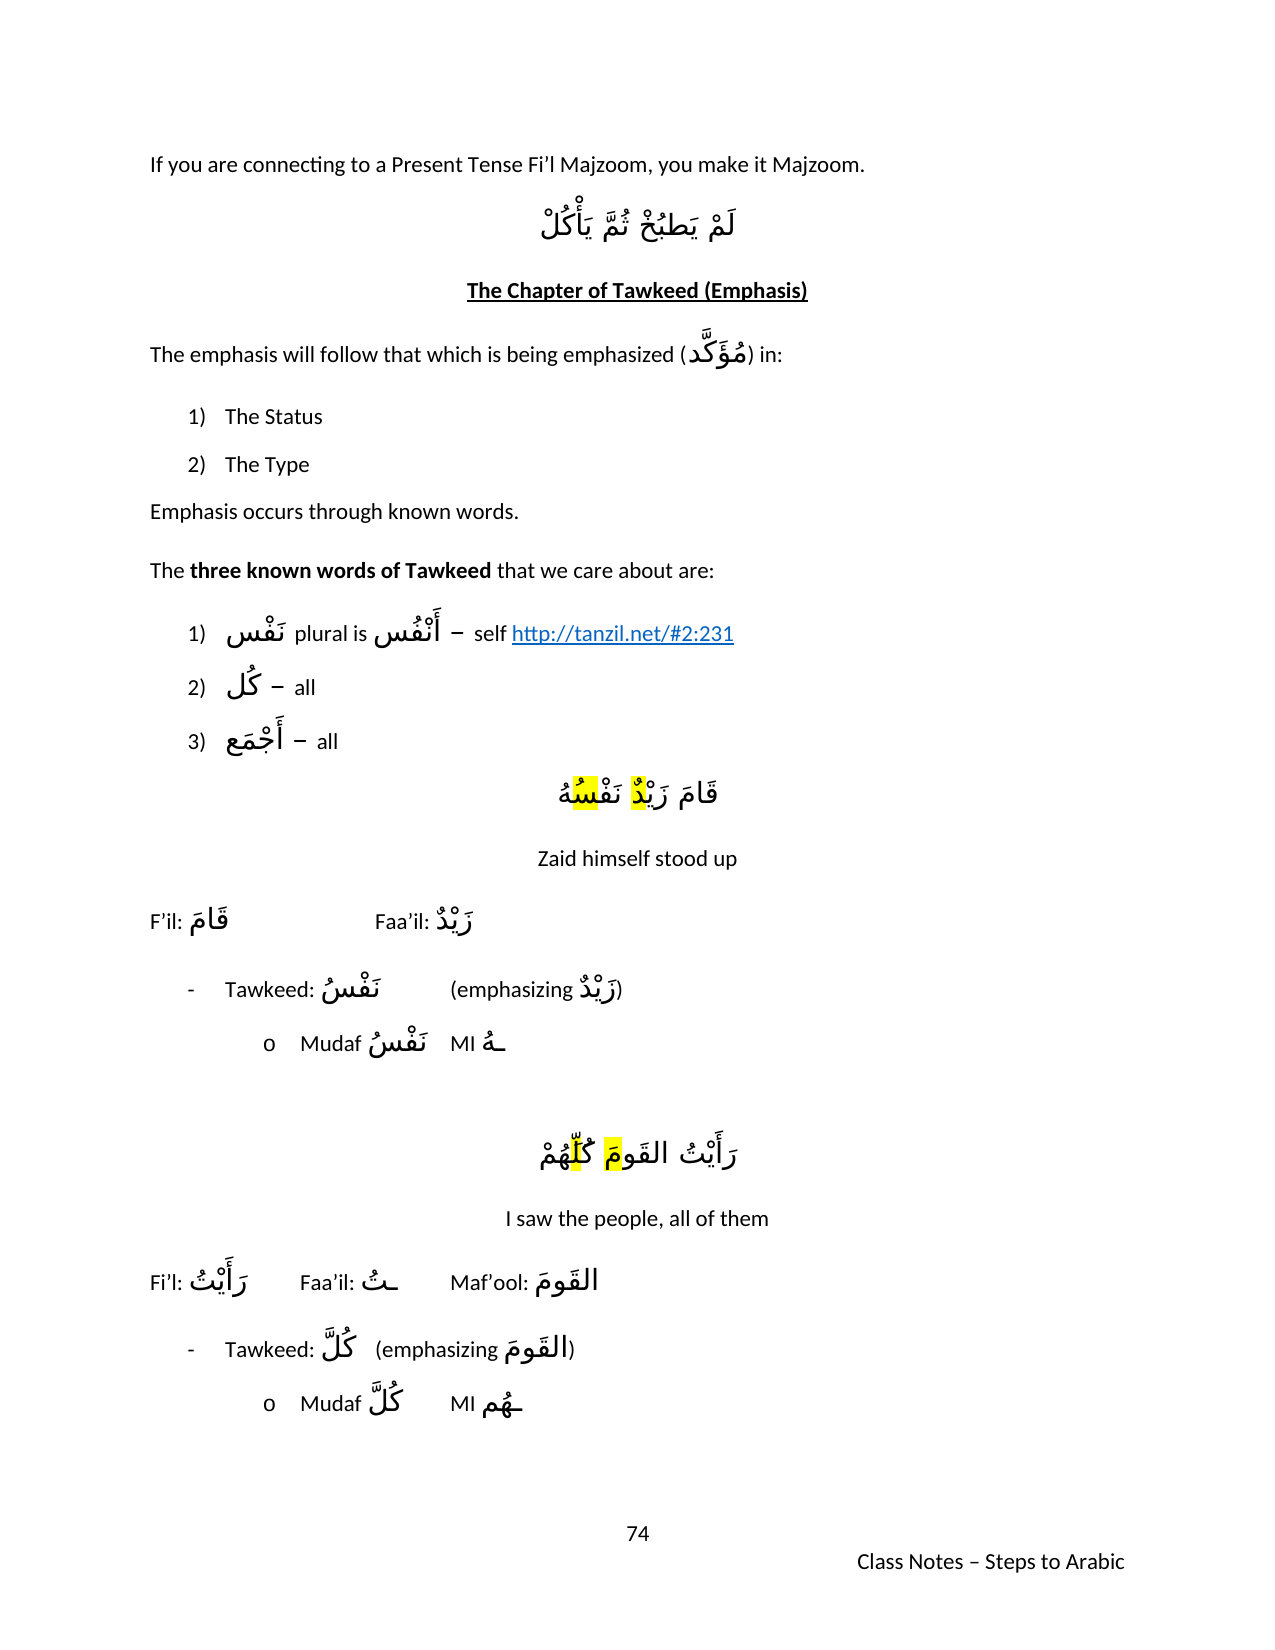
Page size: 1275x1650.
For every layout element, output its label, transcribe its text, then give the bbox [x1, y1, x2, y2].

list Tawkeed: نَفْسُ (emphasizing زَيْدٌ) [187, 970, 1125, 1004]
list The Status [187, 402, 1125, 431]
text The emphasis will follow that which is being emphasized (مُؤَكَّد) in: [150, 335, 1125, 369]
text If you are connecting to a Present Tense Fi’l Majzoom, you make it Majzoom. [150, 150, 1125, 178]
list Mudaf نَفْسُ MI ـهُ [262, 1024, 1125, 1058]
subtitle The Chapter of Tawkeed (Emphasis) [150, 276, 1125, 304]
text Zaid himself stood up [150, 844, 1125, 872]
text Fi’l: رَأَيْتُ Faa’il: ـتُ Maf’ool: القَومَ [150, 1263, 1125, 1297]
list أَجْمَع – all [187, 722, 1125, 756]
text F’il: قَامَ Faa’il: زَيْدٌ [150, 903, 1125, 937]
text I saw the people, all of them [150, 1204, 1125, 1232]
list نَفْس plural is أَنْفُس – self http://tanzil.net/#2:231 [187, 614, 1125, 648]
text رَأَيْتُ القَومَ كُلَّهُمْ [150, 1137, 571, 1171]
text قَامَ زَيْدٌ نَفْسُهُ [150, 776, 573, 810]
list Mudaf كُلَّ MI ـهُم [262, 1385, 1125, 1419]
text The three known words of Tawkeed that we care about are: [150, 556, 1125, 584]
text لَمْ يَطبُخْ ثُمَّ يَأْكُلْ [150, 209, 1125, 243]
list Tawkeed: كُلَّ (emphasizing القَومَ) [187, 1331, 1125, 1365]
text Emphasis occurs through known words. [150, 497, 1125, 525]
text قَامَ زَيْدٌ نَفْسُهُ [646, 776, 1125, 810]
list كُل – all [187, 668, 1125, 702]
list The Type [187, 450, 1125, 478]
text رَأَيْتُ القَومَ كُلَّهُمْ [622, 1137, 1125, 1171]
